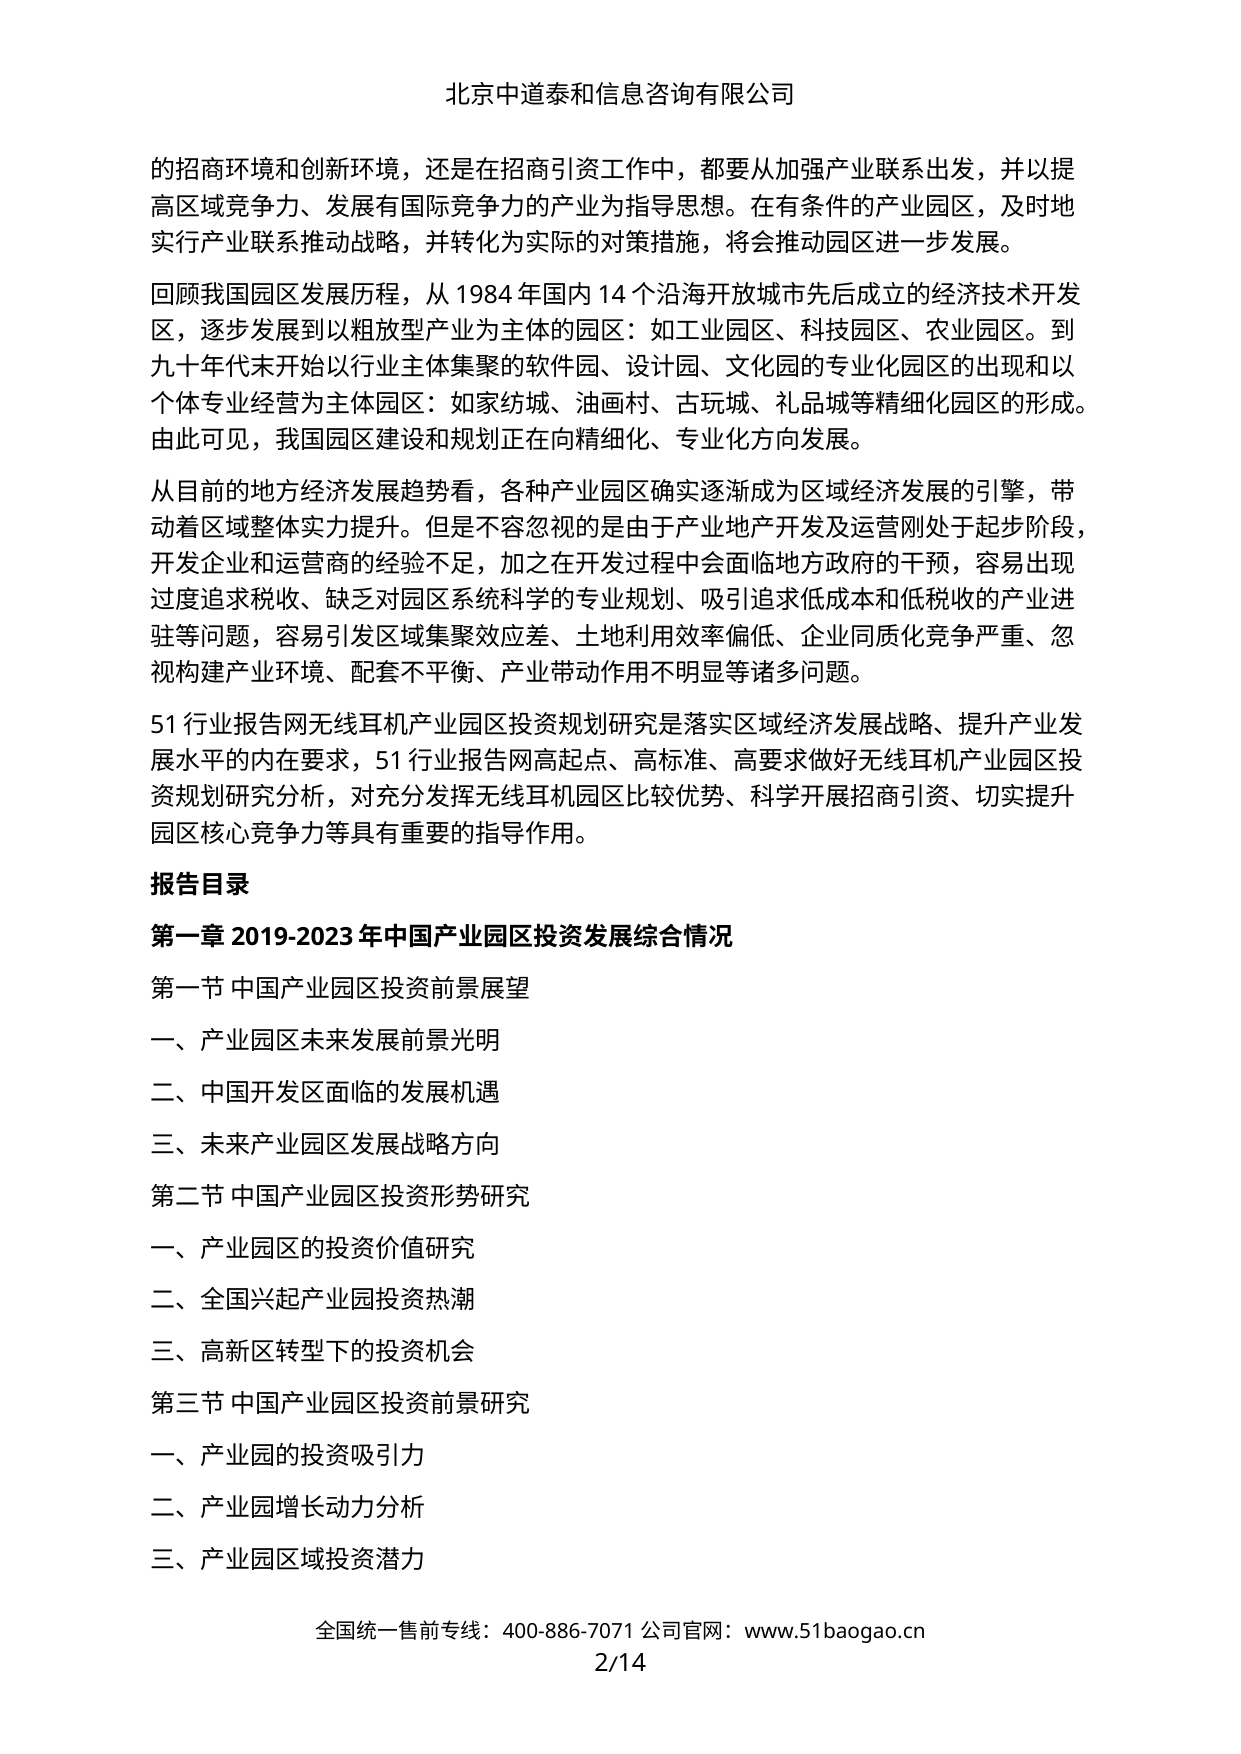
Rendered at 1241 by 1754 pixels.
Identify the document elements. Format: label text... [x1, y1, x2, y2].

text 第二节 中国产业园区投资形势研究 [150, 1176, 1090, 1212]
text 报告目录 [150, 865, 1090, 901]
text 一、产业园区未来发展前景光明 [150, 1021, 1090, 1057]
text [150, 150, 1090, 259]
text 三、产业园区域投资潜力 [150, 1539, 1090, 1576]
text 第一章 2019-2023年中国产业园区投资发展综合情况 [150, 917, 1090, 953]
text 从目前的地方经济发展趋势看，各种产业园区确实逐渐成为区域经济发展的引擎，带动着区域整体实力提升。但是不容忽视的是由于产业地产开发及运营刚处于起步阶段，开发企业和运营商的经验不足，加之在开发过程中会面临地方政府的干预，容易出现过度追求税收、缺乏对园区系统科学的专业规划、吸引追求低成本和低税收的产业进驻等问题，容易引发区域集聚效应差、土地利用效率偏低、企业同质化竞争严重、忽视构建产业环境、配套不平衡、产业带动作用不明显等诸多问题。 [150, 471, 1090, 689]
text 第三节 中国产业园区投资前景研究 [150, 1384, 1090, 1420]
text 三、未来产业园区发展战略方向 [150, 1124, 1090, 1161]
text 第一节 中国产业园区投资前景展望 [150, 969, 1090, 1005]
text 三、高新区转型下的投资机会 [150, 1332, 1090, 1368]
text 一、产业园区的投资价值研究 [150, 1228, 1090, 1264]
text 51行业报告网无线耳机产业园区投资规划研究是落实区域经济发展战略、提升产业发展水平的内在要求，51行业报告网高起点、高标准、高要求做好无线耳机产业园区投资规划研究分析，对充分发挥无线耳机园区比较优势、科学开展招商引资、切实提升园区核心竞争力等具有重要的指导作用。 [150, 704, 1090, 849]
text 一、产业园的投资吸引力 [150, 1436, 1090, 1472]
text 回顾我国园区发展历程，从1984年国内14个沿海开放城市先后成立的经济技术开发区，逐步发展到以粗放型产业为主体的园区：如工业园区、科技园区、农业园区。到九十年代末开始以行业主体集聚的软件园、设计园、文化园的专业化园区的出现和以个体专业经营为主体园区：如家纺城、油画村、古玩城、礼品城等精细化园区的形成。由此可见，我国园区建设和规划正在向精细化、专业化方向发展。 [150, 274, 1090, 456]
text 二、产业园增长动力分析 [150, 1487, 1090, 1524]
text 二、中国开发区面临的发展机遇 [150, 1072, 1090, 1109]
text 二、全国兴起产业园投资热潮 [150, 1280, 1090, 1316]
